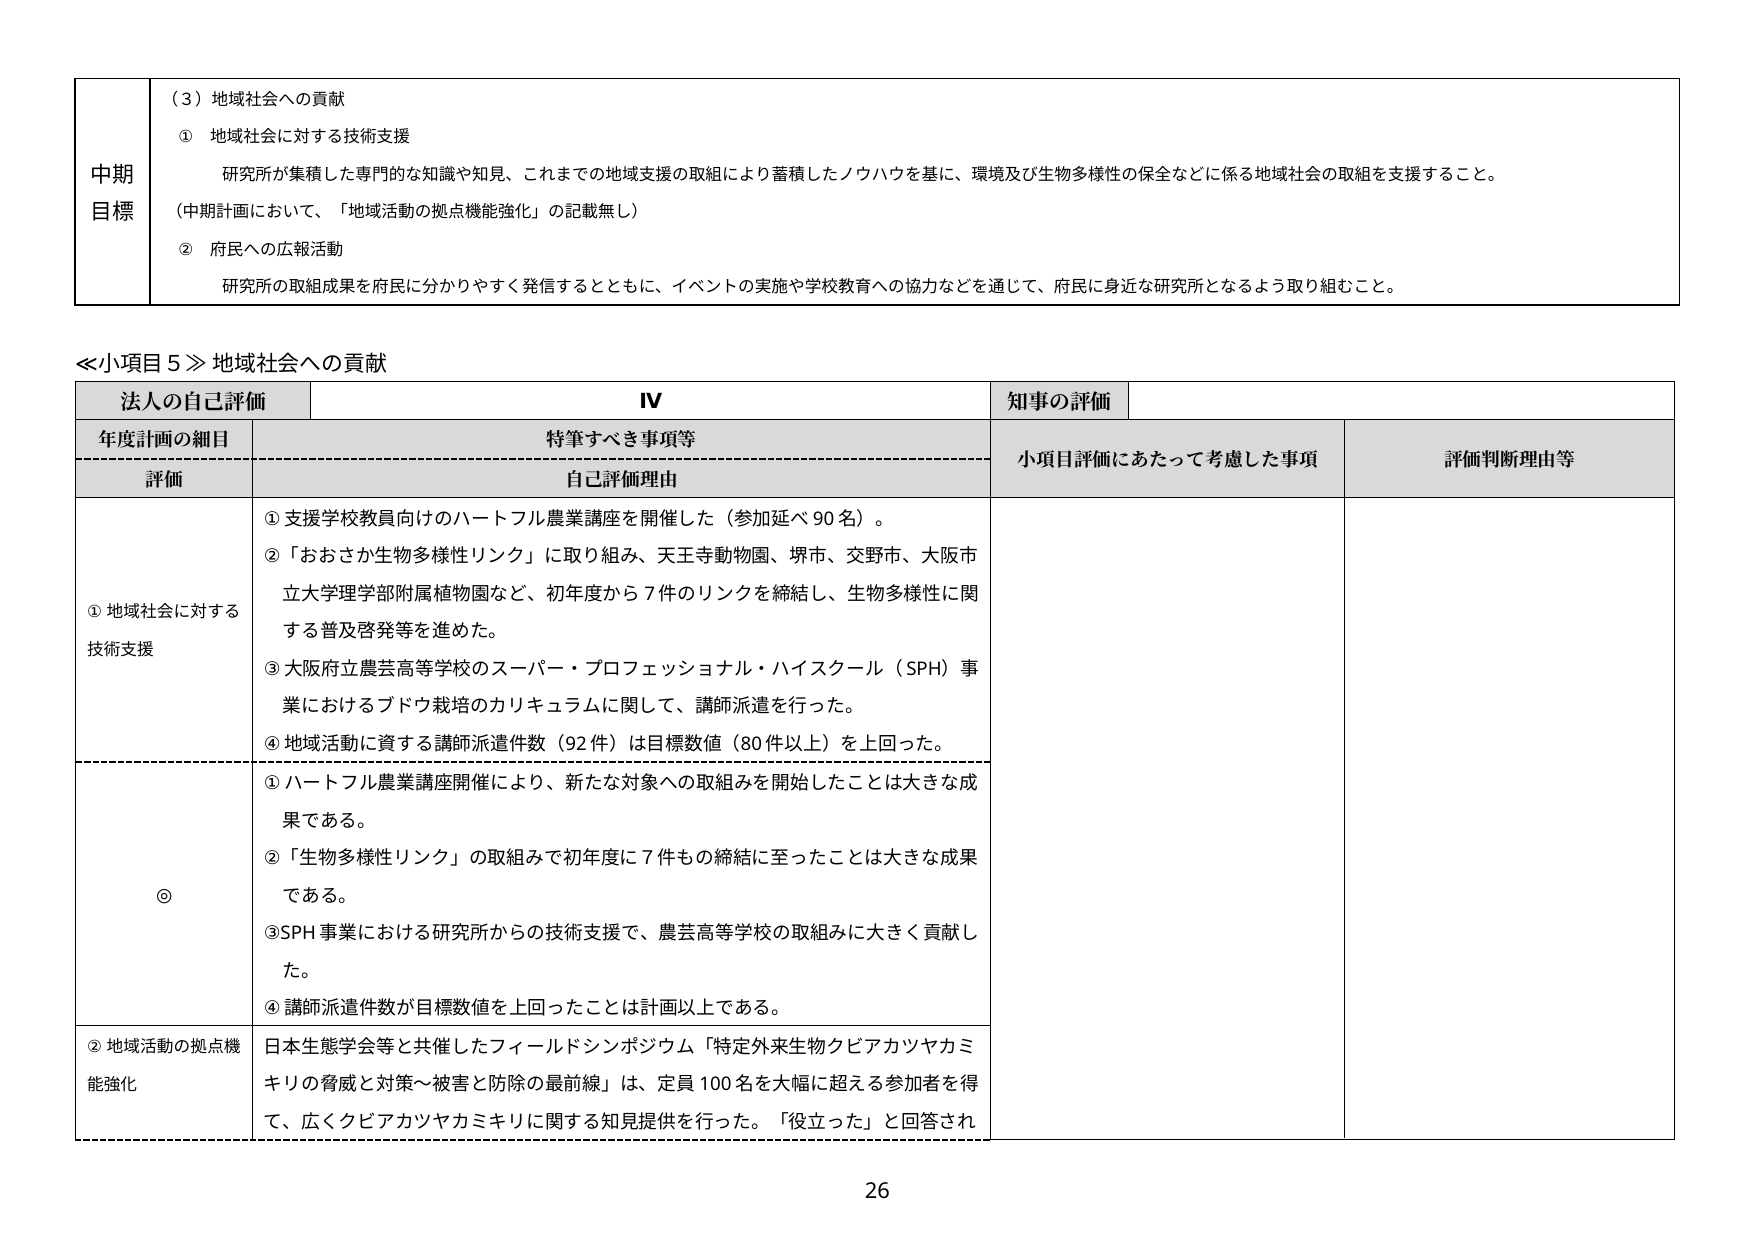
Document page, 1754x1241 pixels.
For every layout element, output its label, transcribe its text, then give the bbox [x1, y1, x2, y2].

table_cell ①支援学校教員向けのハートフル農業講座を開催した（参加延べ90名）。 ②「おおさか生物多様性リンク」に取り組み、天王寺動物園、堺市、交野市、大阪市立大学理学部附属植物園など、初年度から7件のリンクを締結し、生物多様性に関する普及啓発等を進めた。 ③大阪府立農芸高等学校のスーパー・プロフェッショナル・ハイスクール（SPH）事業におけるブドウ栽培のカリキュラムに関して、講師派遣を行った。 ④地域活動に資する講師派遣件数（92件）は目標数値（80件以上）を上回った。 [253, 498, 990, 761]
table_header 知事の評価 [991, 382, 1128, 419]
table_header 中期 目標 [76, 79, 149, 304]
table_header [1129, 382, 1674, 419]
table_cell 年度計画の細目 [76, 420, 252, 458]
table_cell 評価 [76, 458, 252, 497]
table_cell ◎ [76, 761, 252, 1025]
text ≪小項目５≫ 地域社会への貢献 [75, 343, 1679, 381]
table_cell 特筆すべき事項等 [253, 420, 990, 458]
table_header 法人の自己評価 [76, 382, 310, 419]
table_cell [991, 498, 1345, 1139]
table_cell [1345, 498, 1674, 1139]
table_cell 評価判断理由等 [1345, 420, 1674, 497]
table_cell 自己評価理由 [253, 458, 990, 497]
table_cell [253, 1026, 990, 1139]
table_cell ② 地域活動の拠点機能強化 [76, 1026, 252, 1139]
table_cell ① 地域社会に対する技術支援 [76, 498, 252, 761]
table_cell ①ハートフル農業講座開催により、新たな対象への取組みを開始したことは大きな成果である。 ②「生物多様性リンク」の取組みで初年度に７件もの締結に至ったことは大きな成果である。 ③SPH事業における研究所からの技術支援で、農芸高等学校の取組みに大きく貢献した。 ④講師派遣件数が目標数値を上回ったことは計画以上である。 [253, 761, 990, 1025]
table_cell 小項目評価にあたって考慮した事項 [991, 420, 1344, 497]
table_header （３）地域社会への貢献 ① 地域社会に対する技術支援 研究所が集積した専門的な知識や知見、これまでの地域支援の取組により蓄積したノウハウを基に、環境及び生物多様性の保全などに係る地域社会の取組を支援すること。 （中期計画において、「地域活動の拠点機能強化」の記載無し） ② 府民への広報活動 研究所の取組成果を府民に分かりやすく発信するとともに、イベントの実施や学校教育への協力などを通じて、府民に身近な研究所となるよう取り組むこと。 [151, 79, 1679, 304]
table_header Ⅳ [311, 382, 990, 419]
